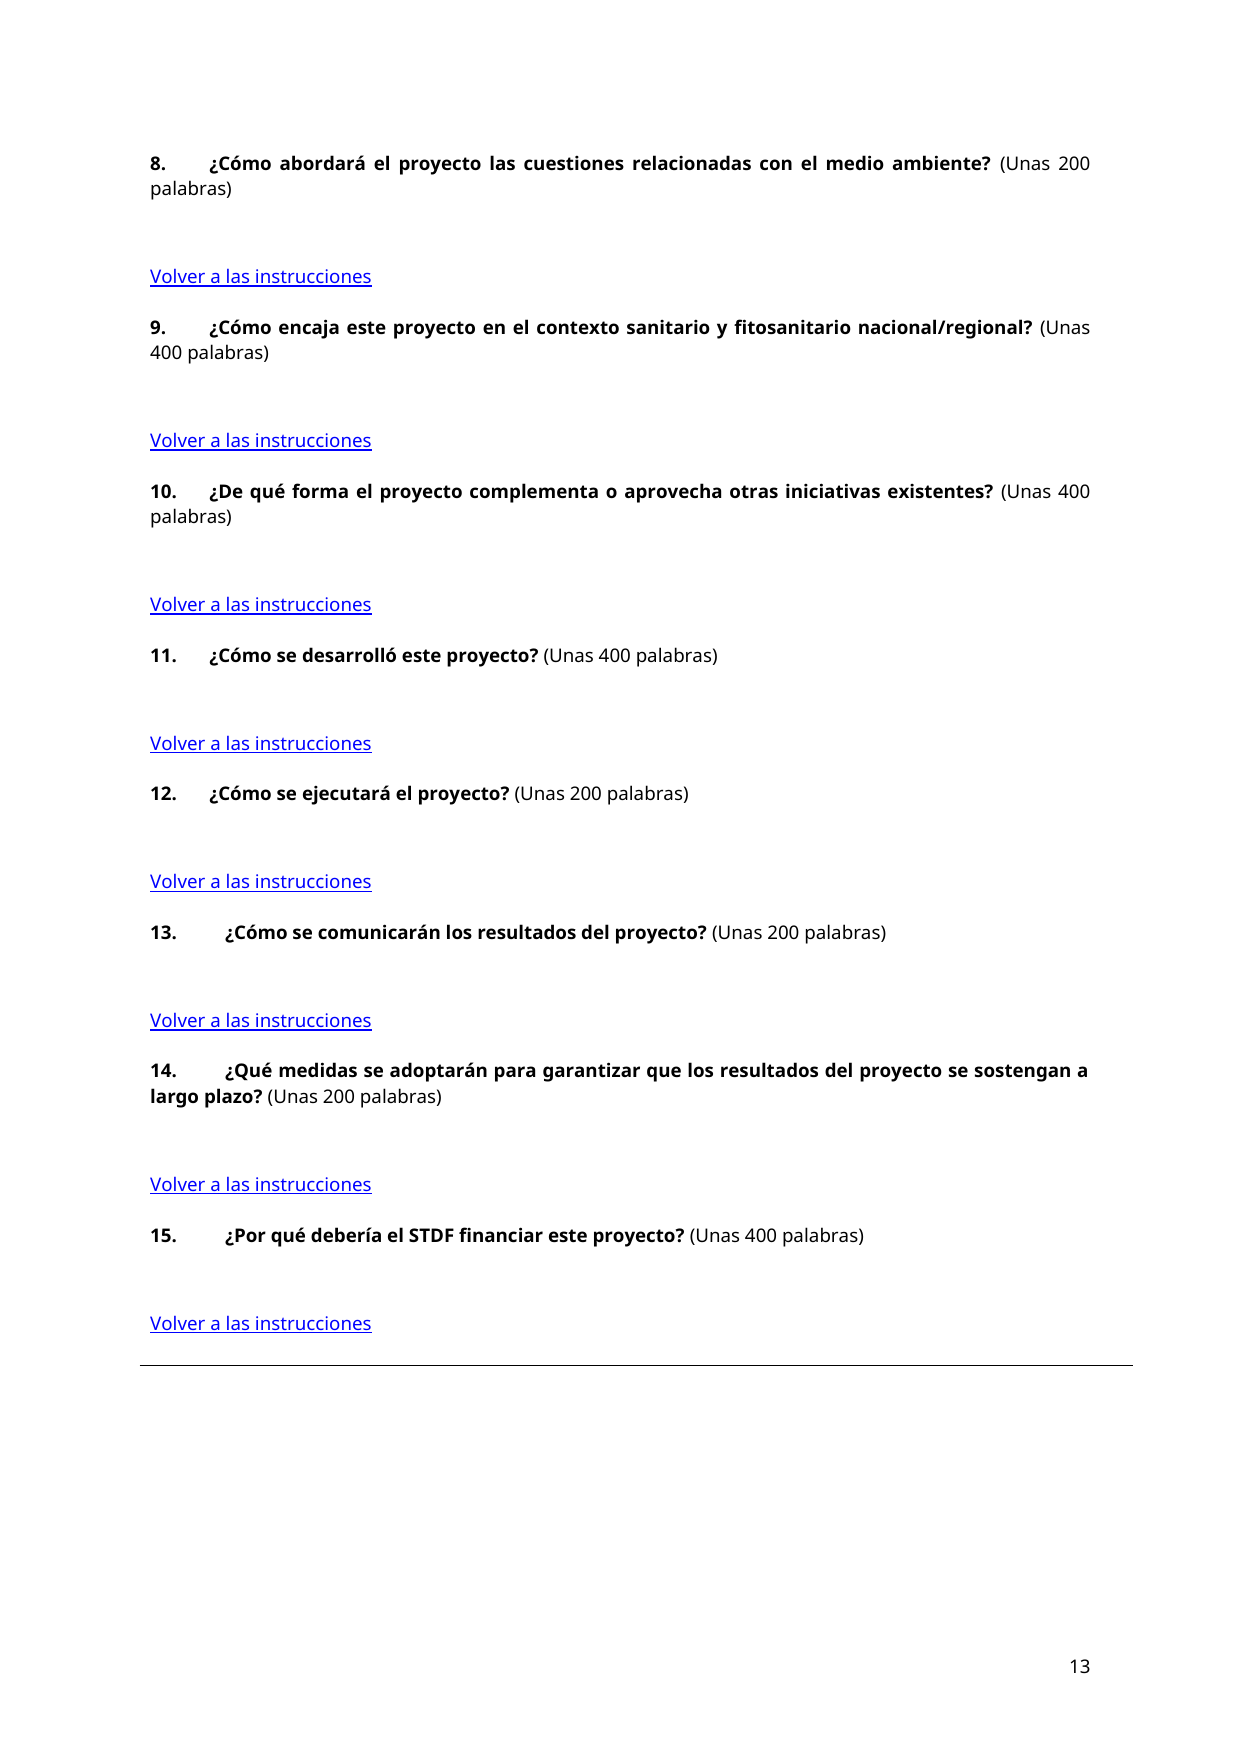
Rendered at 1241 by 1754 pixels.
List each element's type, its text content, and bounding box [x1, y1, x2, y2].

text Volver a las instrucciones [150, 1007, 1090, 1033]
text Volver a las instrucciones [150, 592, 1090, 617]
list ¿Cómo se desarrolló este proyecto? (Unas 400 palabras) [150, 642, 1090, 668]
text Volver a las instrucciones [150, 730, 1090, 756]
list ¿Cómo encaja este proyecto en el contexto sanitario y fitosanitario nacional/regional? (Unas 400 palabras) [150, 314, 1090, 365]
list ¿Cómo se ejecutará el proyecto? (Unas 200 palabras) [150, 781, 1090, 806]
text Volver a las instrucciones [150, 869, 1090, 894]
text Volver a las instrucciones [150, 263, 1090, 289]
list ¿Qué medidas se adoptarán para garantizar que los resultados del proyecto se sostengan a largo plazo? (Unas 200 palabras) [150, 1058, 1090, 1109]
text Volver a las instrucciones [150, 428, 1090, 453]
text Volver a las instrucciones [150, 1171, 1090, 1197]
text Volver a las instrucciones [150, 1310, 1090, 1335]
list ¿Por qué debería el STDF financiar este proyecto? (Unas 400 palabras) [150, 1222, 1090, 1247]
list ¿Cómo se comunicarán los resultados del proyecto? (Unas 200 palabras) [150, 919, 1090, 945]
list ¿De qué forma el proyecto complementa o aprovecha otras iniciativas existentes? (Unas 400 palabras) [150, 478, 1090, 529]
list ¿Cómo abordará el proyecto las cuestiones relacionadas con el medio ambiente? (Unas 200 palabras) [150, 150, 1090, 201]
